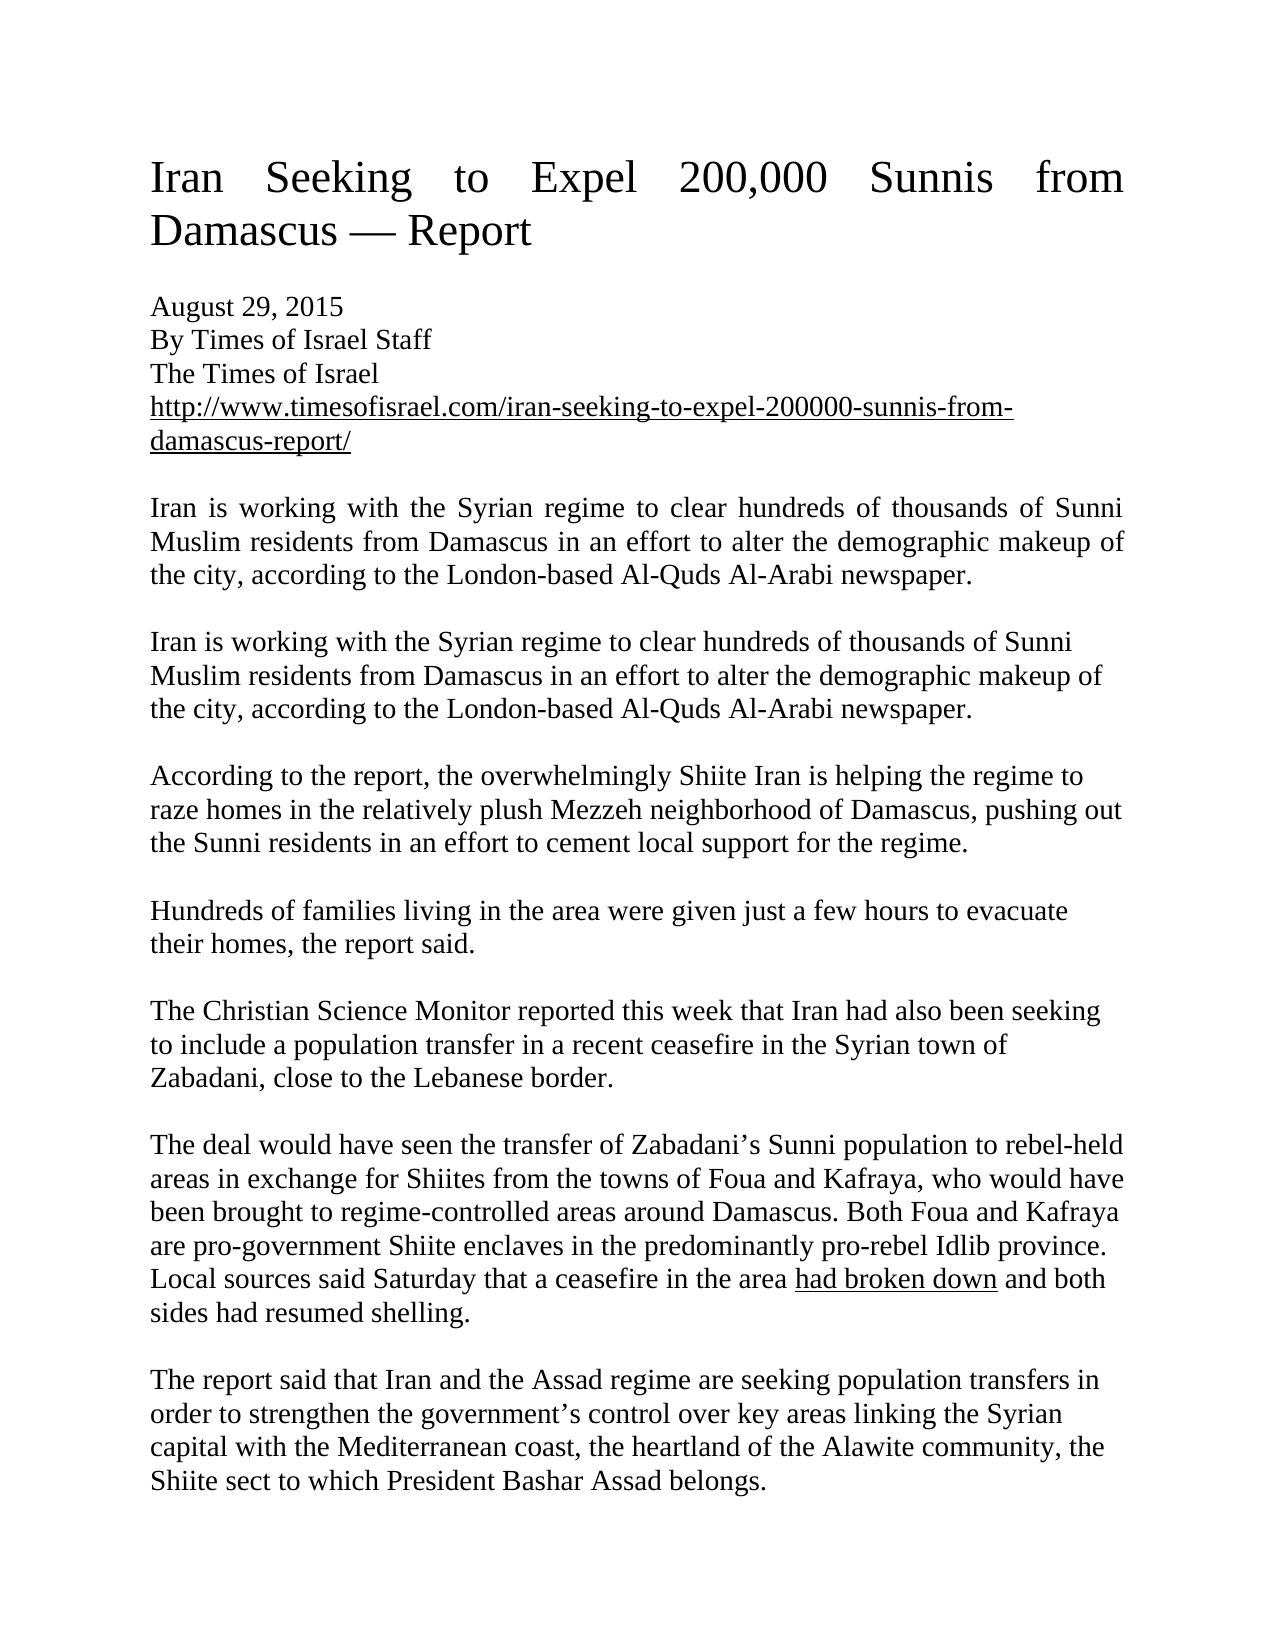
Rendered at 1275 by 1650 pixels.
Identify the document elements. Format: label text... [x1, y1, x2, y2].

text According to the report, the overwhelmingly Shiite Iran is helping the regime to raze homes in the relatively plush Mezzeh neighborhood of Damascus, pushing out the Sunni residents in an effort to cement local support for the regime. [150, 758, 1125, 859]
text Iran is working with the Syrian regime to clear hundreds of thousands of Sunni Muslim residents from Damascus in an effort to alter the demographic makeup of the city, according to the London-based Al-Quds Al-Arabi newspaper. [150, 490, 1125, 591]
text Iran is working with the Syrian regime to clear hundreds of thousands of Sunni Muslim residents from Damascus in an effort to alter the demographic makeup of the city, according to the London-based Al-Quds Al-Arabi newspaper. [150, 624, 1125, 725]
text By Times of Israel Staff [150, 322, 1125, 356]
text August 29, 2015 [150, 289, 1125, 322]
text Hundreds of families living in the area were given just a few hours to evacuate their homes, the report said. [150, 893, 1125, 960]
text http://www.timesofisrael.com/iran-seeking-to-expel-200000-sunnis-from-damascus-report/ [150, 389, 1125, 457]
text The deal would have seen the transfer of Zabadani’s Sunni population to rebel-held areas in exchange for Shiites from the towns of Foua and Kafraya, who would have been brought to regime-controlled areas around Damascus. Both Foua and Kafraya are pro-government Shiite enclaves in the predominantly pro-rebel Idlib province. Local sources said Saturday that a ceasefire in the area had broken down and both sides had resumed shelling. [150, 1127, 1125, 1329]
text Iran Seeking to Expel 200,000 Sunnis from Damascus — Report [150, 150, 1125, 255]
text The report said that Iran and the Assad regime are seeking population transfers in order to strengthen the government’s control over key areas linking the Syrian capital with the Mediterranean coast, the heartland of the Alawite community, the Shiite sect to which President Bashar Assad belongs. [150, 1362, 1125, 1496]
text The Christian Science Monitor reported this week that Iran had also been seeking to include a population transfer in a recent ceasefire in the Syrian town of Zabadani, close to the Lebanese border. [150, 993, 1125, 1094]
text The Times of Israel [150, 356, 1125, 389]
